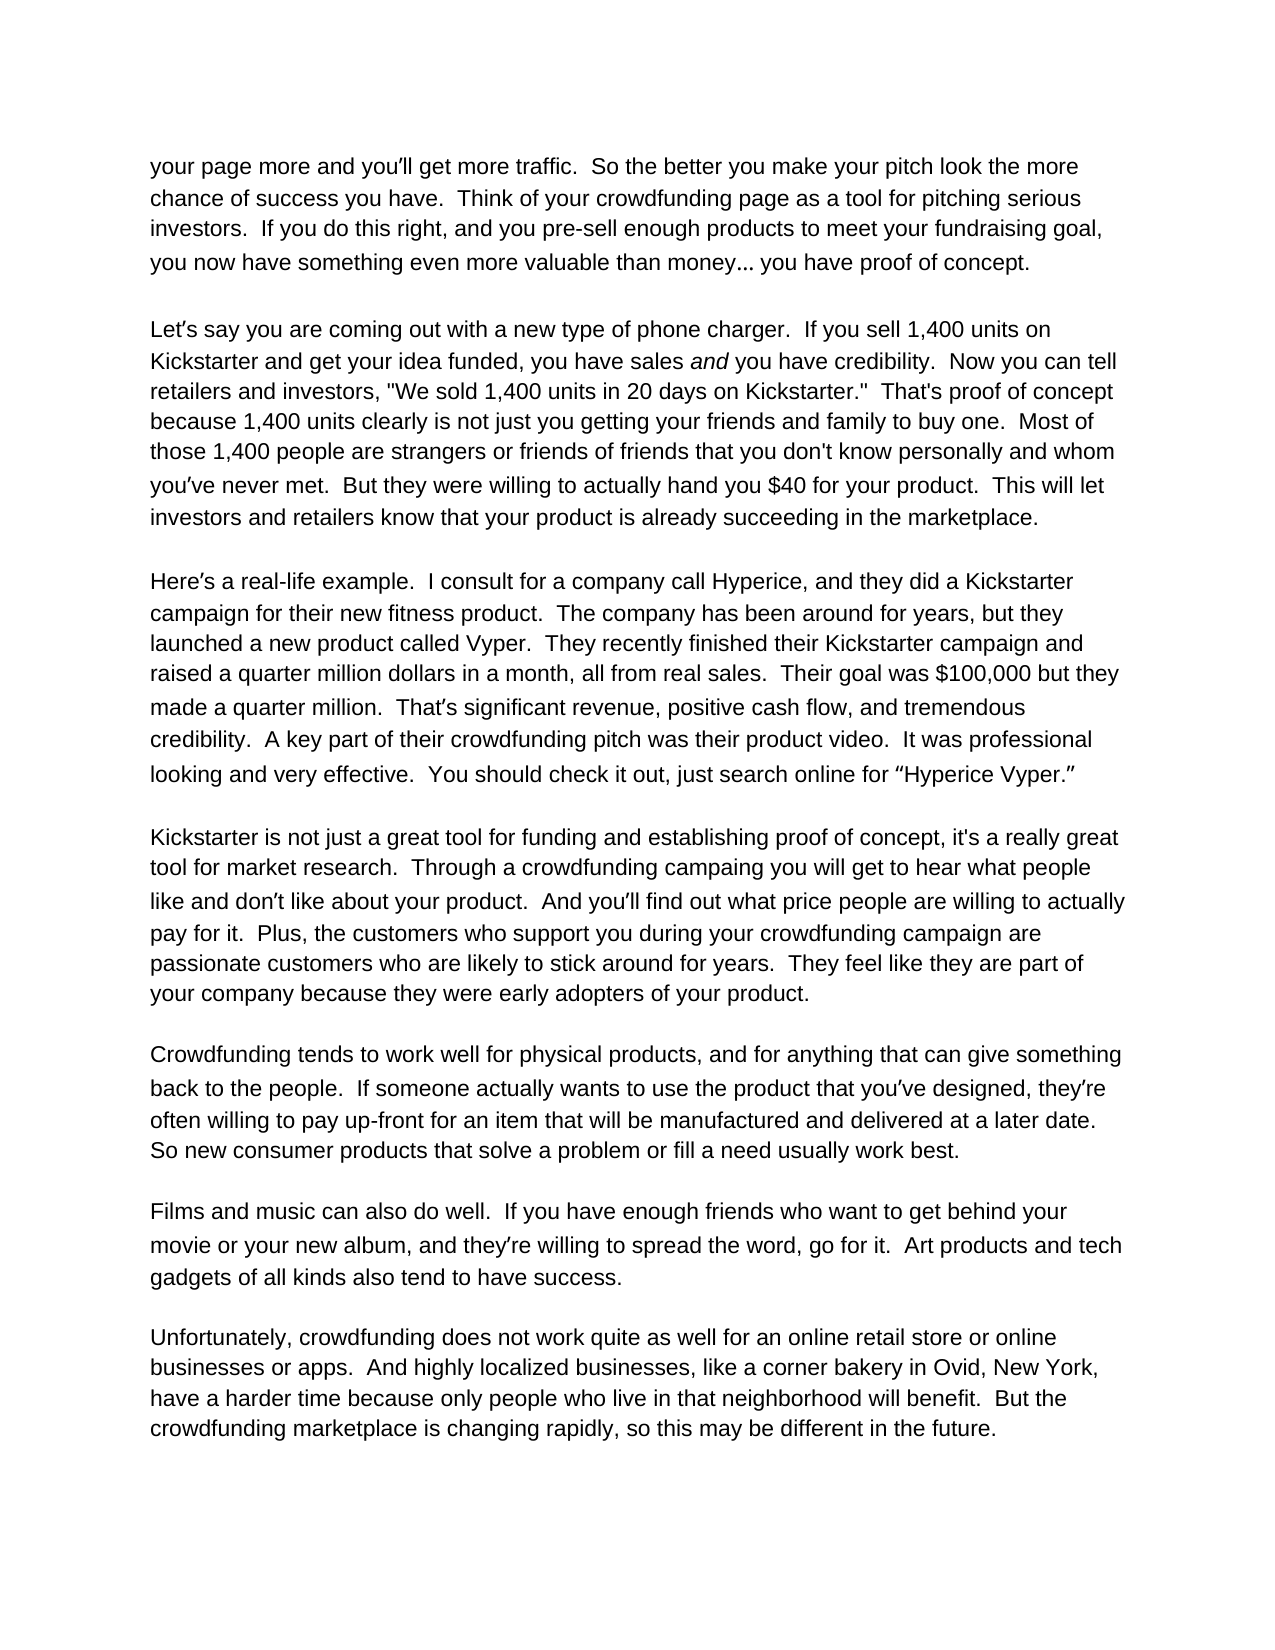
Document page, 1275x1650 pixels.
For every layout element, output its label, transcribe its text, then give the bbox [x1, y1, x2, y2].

text Unfortunately, crowdfunding does not work quite as well for an online retail store or online businesses or apps. And highly localized businesses, like a corner bakery in Ovid, New York, have a harder time because only people who live in that neighborhood will benefit. But the crowdfunding marketplace is changing rapidly, so this may be different in the future. [150, 1324, 1125, 1441]
text Kickstarter is not just a great tool for funding and establishing proof of concept, it's a really great tool for market research. Through a crowdfunding campaing you will get to hear what people like and don’t like about your product. And you’ll find out what price people are willing to actually pay for it. Plus, the customers who support you during your crowdfunding campaign are passionate customers who are likely to stick around for years. They feel like they are part of your company because they were early adopters of your product. [150, 824, 1125, 1007]
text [150, 150, 1125, 278]
text Let’s say you are coming out with a new type of phone charger. If you sell 1,400 units on Kickstarter and get your idea funded, you have sales and you have credibility. Now you can tell retailers and investors, "We sold 1,400 units in 20 days on Kickstarter." That's proof of concept because 1,400 units clearly is not just you getting your friends and family to buy one. Most of those 1,400 people are strangers or friends of friends that you don't know personally and whom you’ve never met. But they were willing to actually hand you $40 for your product. This will let investors and retailers know that your product is already succeeding in the marketplace. [150, 312, 1125, 531]
text Films and music can also do well. If you have enough friends who want to get behind your movie or your new album, and they’re willing to spread the word, go for it. Art products and tech gadgets of all kinds also tend to have success. [150, 1198, 1125, 1290]
text Here’s a real-life example. I consult for a company call Hyperice, and they did a Kickstarter campaign for their new fitness product. The company has been around for years, but they launched a new product called Vyper. They recently finished their Kickstarter campaign and raised a quarter million dollars in a month, all from real sales. Their goal was $100,000 but they made a quarter million. That’s significant revenue, positive cash flow, and tremendous credibility. A key part of their crowdfunding pitch was their product video. It was professional looking and very effective. You should check it out, just search online for “Hyperice Vyper.” [150, 565, 1125, 789]
text Crowdfunding tends to work well for physical products, and for anything that can give something back to the people. If someone actually wants to use the product that you’ve designed, they’re often willing to pay up-front for an item that will be manufactured and delivered at a later date. So new consumer products that solve a problem or fill a need usually work best. [150, 1041, 1125, 1163]
